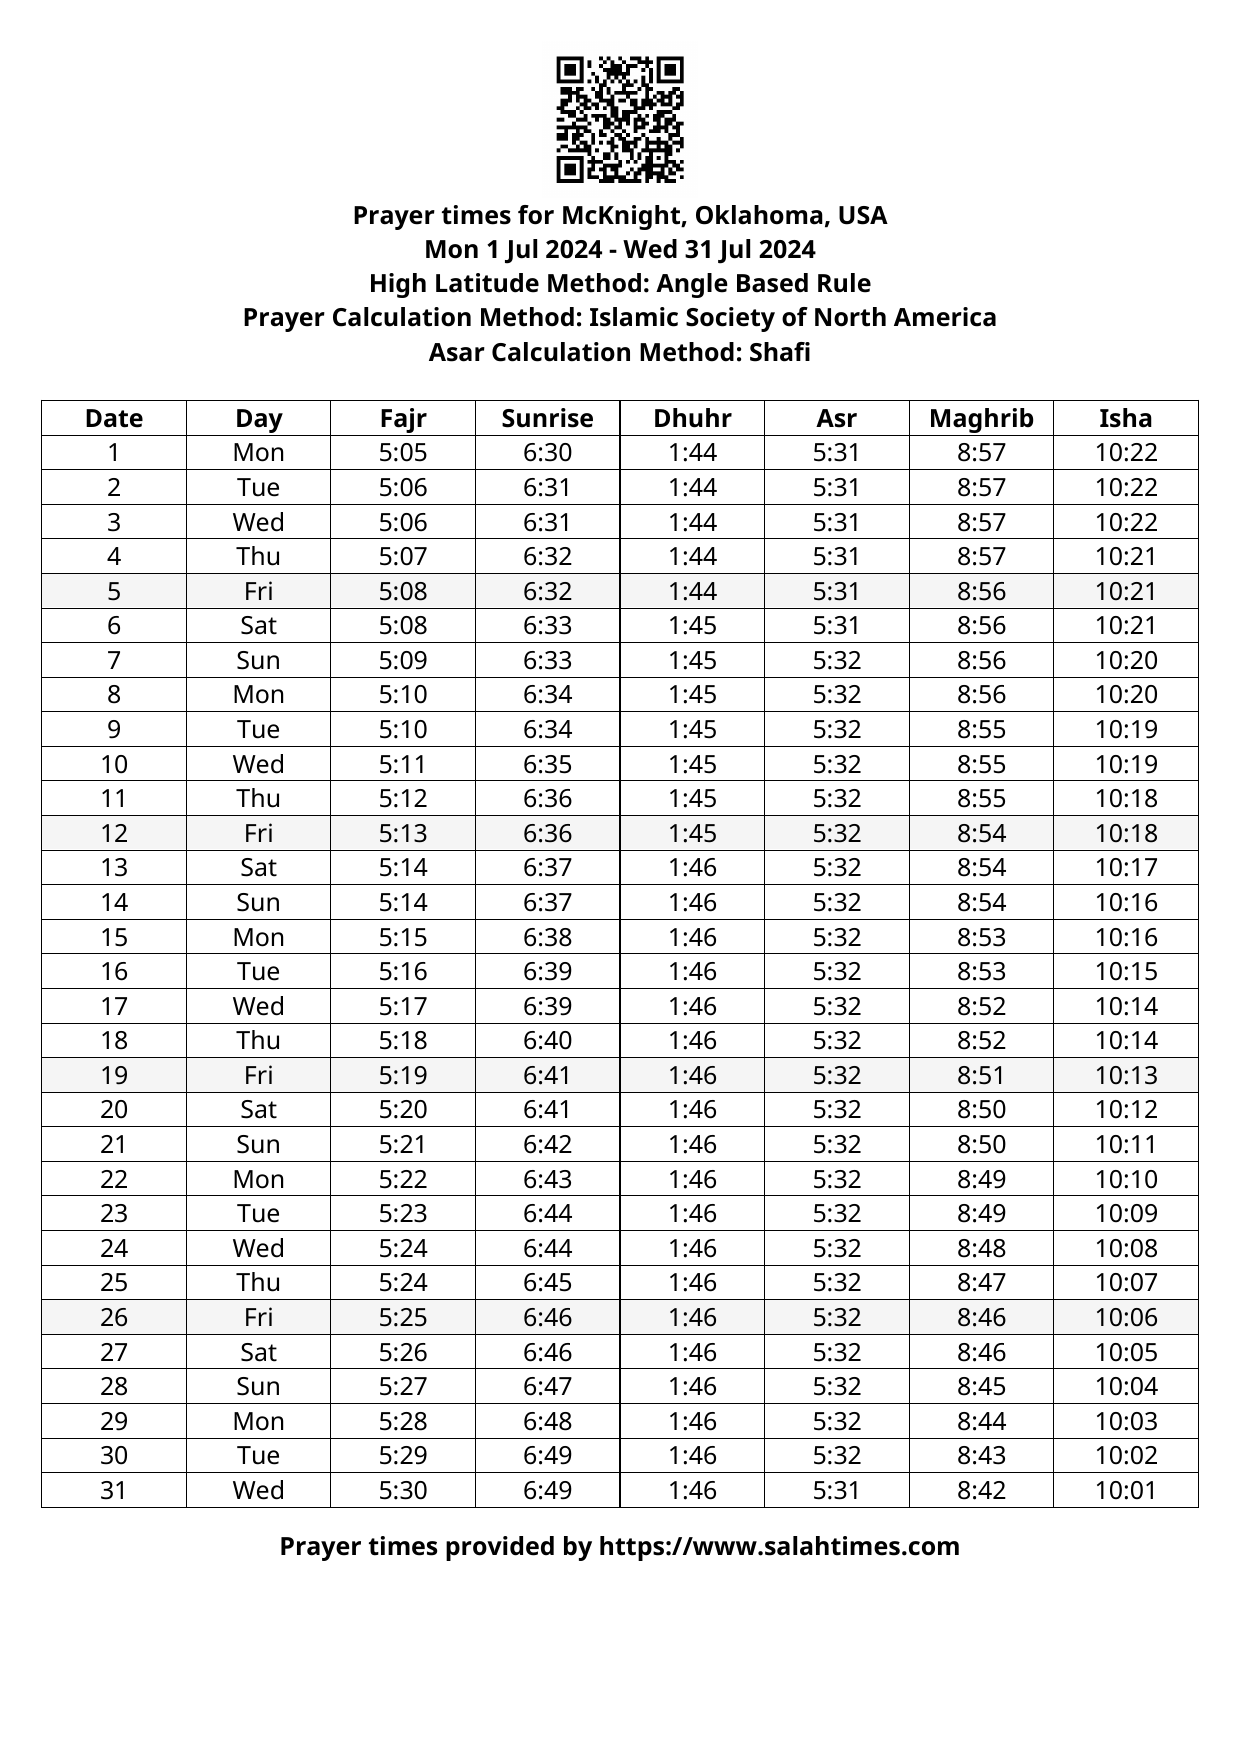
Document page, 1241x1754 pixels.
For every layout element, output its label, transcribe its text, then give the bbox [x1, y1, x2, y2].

table_cell 6:36 [476, 781, 619, 815]
table_cell 1:45 [621, 609, 764, 642]
table_cell 22 [42, 1162, 186, 1195]
table_cell 6:41 [476, 1058, 619, 1092]
table_cell 5:14 [331, 851, 475, 884]
table_cell 27 [42, 1335, 186, 1368]
table_cell Fri [187, 816, 330, 849]
table_cell 8:57 [910, 470, 1053, 504]
table_cell 8:44 [910, 1404, 1053, 1437]
table_cell Wed [187, 505, 330, 538]
table_header Day [187, 401, 330, 434]
table_cell Wed [187, 1231, 330, 1264]
table_cell 5:32 [765, 1196, 909, 1230]
table_cell 6:35 [476, 747, 619, 780]
table_cell 8:57 [910, 539, 1053, 573]
table_cell 10:16 [1054, 920, 1198, 953]
table_cell 5:09 [331, 643, 475, 677]
table_cell 1:44 [621, 436, 764, 469]
table_cell 6:43 [476, 1162, 619, 1195]
table_cell 10:07 [1054, 1266, 1198, 1299]
table_cell 3 [42, 505, 186, 538]
table_cell 5:32 [765, 747, 909, 780]
table_cell 1:44 [621, 574, 764, 607]
table_cell 21 [42, 1127, 186, 1161]
table_cell 5:15 [331, 920, 475, 953]
table_cell 8:43 [910, 1439, 1053, 1472]
table_cell 10:21 [1054, 609, 1198, 642]
table_cell 8:48 [910, 1231, 1053, 1264]
table_cell 10:01 [1054, 1473, 1198, 1507]
table_cell 1:45 [621, 643, 764, 677]
table_cell 5:32 [765, 1266, 909, 1299]
table_cell 8:56 [910, 643, 1053, 677]
table_cell 23 [42, 1196, 186, 1230]
table_cell 6:46 [476, 1300, 619, 1334]
table_cell 4 [42, 539, 186, 573]
table_cell 8:55 [910, 712, 1053, 746]
table_cell Tue [187, 1439, 330, 1472]
table_cell Sat [187, 1093, 330, 1126]
table_cell 5:25 [331, 1300, 475, 1334]
table_cell Wed [187, 989, 330, 1022]
table_cell 5:06 [331, 470, 475, 504]
table_cell Fri [187, 574, 330, 607]
table_cell 5:32 [765, 1058, 909, 1092]
table_cell 8:45 [910, 1369, 1053, 1403]
table_cell 10:20 [1054, 678, 1198, 711]
table_cell 8:42 [910, 1473, 1053, 1507]
table_cell 1:46 [621, 920, 764, 953]
text Prayer Calculation Method: Islamic Society of North America [42, 300, 1198, 334]
table_cell 8 [42, 678, 186, 711]
table_cell 1:46 [621, 1127, 764, 1161]
table_cell 8:54 [910, 816, 1053, 849]
table_cell 1:44 [621, 470, 764, 504]
table_cell 5:32 [765, 989, 909, 1022]
table_cell 10:12 [1054, 1093, 1198, 1126]
table_cell 1:45 [621, 781, 764, 815]
table_cell 8:57 [910, 436, 1053, 469]
table_cell 5:31 [765, 609, 909, 642]
table_cell Tue [187, 1196, 330, 1230]
table_cell 8:53 [910, 920, 1053, 953]
table_cell 8:49 [910, 1162, 1053, 1195]
table_cell 5:31 [765, 539, 909, 573]
table_cell 5:32 [765, 816, 909, 849]
table_cell 5:23 [331, 1196, 475, 1230]
picture [542, 41, 699, 198]
table_cell 1:46 [621, 1300, 764, 1334]
table_cell 6:37 [476, 885, 619, 919]
table_cell 8:46 [910, 1335, 1053, 1368]
table_cell 8:52 [910, 1024, 1053, 1057]
table_cell 5:10 [331, 678, 475, 711]
table_cell 1:46 [621, 1266, 764, 1299]
table_cell Mon [187, 678, 330, 711]
table_cell 1:46 [621, 1473, 764, 1507]
table_cell 5:32 [765, 1300, 909, 1334]
table_cell Thu [187, 539, 330, 573]
table_cell 6:42 [476, 1127, 619, 1161]
table_cell 5:06 [331, 505, 475, 538]
table_cell 10:18 [1054, 781, 1198, 815]
table_cell 6:47 [476, 1369, 619, 1403]
table_cell 6:33 [476, 643, 619, 677]
table_cell 8:57 [910, 505, 1053, 538]
table_cell 5:31 [765, 1473, 909, 1507]
text High Latitude Method: Angle Based Rule [42, 266, 1198, 300]
table_cell 11 [42, 781, 186, 815]
table_cell 8:56 [910, 678, 1053, 711]
table_cell 5:32 [765, 1404, 909, 1437]
table_cell 5:30 [331, 1473, 475, 1507]
table_cell 6:33 [476, 609, 619, 642]
table_cell 6:41 [476, 1093, 619, 1126]
table_cell 1:46 [621, 1404, 764, 1437]
table_cell 17 [42, 989, 186, 1022]
table_cell 10:13 [1054, 1058, 1198, 1092]
table_cell Tue [187, 712, 330, 746]
table_cell 5:10 [331, 712, 475, 746]
table_cell 10:05 [1054, 1335, 1198, 1368]
table_cell 5:28 [331, 1404, 475, 1437]
table_cell Mon [187, 1404, 330, 1437]
table_cell 5:29 [331, 1439, 475, 1472]
table_cell 8:49 [910, 1196, 1053, 1230]
table_cell 1:46 [621, 1231, 764, 1264]
table_cell 1:46 [621, 1093, 764, 1126]
table_cell 5:32 [765, 712, 909, 746]
table_cell 6:39 [476, 989, 619, 1022]
table_cell 5:18 [331, 1024, 475, 1057]
table_cell 5 [42, 574, 186, 607]
table_cell Mon [187, 436, 330, 469]
table_cell 5:32 [765, 1127, 909, 1161]
table_cell 5:32 [765, 954, 909, 988]
table_cell 5:11 [331, 747, 475, 780]
table_cell 6:36 [476, 816, 619, 849]
table_cell 1:45 [621, 747, 764, 780]
table_cell 6:49 [476, 1439, 619, 1472]
table_cell 1:45 [621, 712, 764, 746]
table_cell 1:46 [621, 1058, 764, 1092]
table_cell 1:46 [621, 885, 764, 919]
table_cell 10:22 [1054, 436, 1198, 469]
table_cell 8:51 [910, 1058, 1053, 1092]
table_cell 6:30 [476, 436, 619, 469]
table_cell 5:07 [331, 539, 475, 573]
table_cell Sun [187, 1369, 330, 1403]
table_cell 5:13 [331, 816, 475, 849]
text Prayer times provided by https://www.salahtimes.com [42, 1528, 1198, 1563]
table_cell 8:55 [910, 747, 1053, 780]
table_cell 1:45 [621, 816, 764, 849]
table_cell 10:04 [1054, 1369, 1198, 1403]
table_cell 8:52 [910, 989, 1053, 1022]
table_cell 5:12 [331, 781, 475, 815]
table_cell 9 [42, 712, 186, 746]
table_cell Sat [187, 1335, 330, 1368]
table_cell 10:22 [1054, 505, 1198, 538]
table_cell 10:20 [1054, 643, 1198, 677]
table_cell 1:44 [621, 505, 764, 538]
table_cell 26 [42, 1300, 186, 1334]
table_cell 5:32 [765, 643, 909, 677]
table_cell 5:24 [331, 1231, 475, 1264]
table_cell Fri [187, 1300, 330, 1334]
table_cell 5:17 [331, 989, 475, 1022]
table_cell 28 [42, 1369, 186, 1403]
table_cell 5:08 [331, 609, 475, 642]
table_cell 10:10 [1054, 1162, 1198, 1195]
table_cell 1:44 [621, 539, 764, 573]
table_cell 8:50 [910, 1093, 1053, 1126]
table_cell 8:54 [910, 885, 1053, 919]
table_cell Thu [187, 1024, 330, 1057]
table_cell 25 [42, 1266, 186, 1299]
table_cell 5:19 [331, 1058, 475, 1092]
table_cell 6:37 [476, 851, 619, 884]
table_cell 5:20 [331, 1093, 475, 1126]
table_cell 6:32 [476, 574, 619, 607]
table_cell 8:56 [910, 574, 1053, 607]
table_cell 10:15 [1054, 954, 1198, 988]
table_cell Sun [187, 885, 330, 919]
table_cell 1:46 [621, 1162, 764, 1195]
table_cell 5:32 [765, 885, 909, 919]
table_cell 5:27 [331, 1369, 475, 1403]
table_cell Wed [187, 747, 330, 780]
table_cell 10:11 [1054, 1127, 1198, 1161]
table_cell 6:32 [476, 539, 619, 573]
table_cell 5:32 [765, 1335, 909, 1368]
table_cell 8:50 [910, 1127, 1053, 1161]
table_cell Mon [187, 1162, 330, 1195]
table_cell 2 [42, 470, 186, 504]
table_cell 5:31 [765, 470, 909, 504]
table_cell 13 [42, 851, 186, 884]
table_cell 1 [42, 436, 186, 469]
table_cell 5:32 [765, 678, 909, 711]
table_cell 10:22 [1054, 470, 1198, 504]
table_cell 1:46 [621, 851, 764, 884]
text Asar Calculation Method: Shafi [42, 334, 1198, 368]
table_cell 6:31 [476, 505, 619, 538]
table_cell 6:44 [476, 1196, 619, 1230]
table_cell 16 [42, 954, 186, 988]
table_cell 8:55 [910, 781, 1053, 815]
table_cell 30 [42, 1439, 186, 1472]
table_cell 10 [42, 747, 186, 780]
table_cell 1:46 [621, 989, 764, 1022]
table_cell 5:05 [331, 436, 475, 469]
table_cell 8:53 [910, 954, 1053, 988]
table_cell 10:02 [1054, 1439, 1198, 1472]
table_cell 10:21 [1054, 539, 1198, 573]
table_cell 31 [42, 1473, 186, 1507]
table_cell 5:32 [765, 781, 909, 815]
table_cell 5:08 [331, 574, 475, 607]
table_cell 14 [42, 885, 186, 919]
table_cell 10:21 [1054, 574, 1198, 607]
table_cell 24 [42, 1231, 186, 1264]
table_header Isha [1054, 401, 1198, 434]
table_cell 10:16 [1054, 885, 1198, 919]
table_cell Fri [187, 1058, 330, 1092]
table_cell Sat [187, 851, 330, 884]
table_cell 5:32 [765, 1369, 909, 1403]
table_cell 5:32 [765, 1093, 909, 1126]
table_cell 29 [42, 1404, 186, 1437]
table_cell 6:34 [476, 678, 619, 711]
table_cell 1:46 [621, 1196, 764, 1230]
table_cell Tue [187, 470, 330, 504]
table_cell 5:31 [765, 574, 909, 607]
table_cell Thu [187, 1266, 330, 1299]
table_cell 5:32 [765, 1024, 909, 1057]
table_cell 5:14 [331, 885, 475, 919]
table_cell 8:47 [910, 1266, 1053, 1299]
table_cell 10:14 [1054, 1024, 1198, 1057]
table_cell 6:44 [476, 1231, 619, 1264]
table_header Fajr [331, 401, 475, 434]
table_cell Wed [187, 1473, 330, 1507]
table_cell 6:45 [476, 1266, 619, 1299]
table_cell 6:48 [476, 1404, 619, 1437]
table_cell Mon [187, 920, 330, 953]
table_cell 10:03 [1054, 1404, 1198, 1437]
table_cell 6:34 [476, 712, 619, 746]
text Mon 1 Jul 2024 - Wed 31 Jul 2024 [42, 232, 1198, 266]
table_header Dhuhr [621, 401, 764, 434]
table_cell 1:46 [621, 954, 764, 988]
table_cell 6:31 [476, 470, 619, 504]
table_cell 1:46 [621, 1024, 764, 1057]
table_cell 20 [42, 1093, 186, 1126]
table_cell Sun [187, 1127, 330, 1161]
table_cell 1:46 [621, 1335, 764, 1368]
table_cell 10:19 [1054, 747, 1198, 780]
table_cell 5:24 [331, 1266, 475, 1299]
table_cell 5:22 [331, 1162, 475, 1195]
table_cell 6:46 [476, 1335, 619, 1368]
table_cell 1:46 [621, 1369, 764, 1403]
table_cell 1:45 [621, 678, 764, 711]
table_cell 5:21 [331, 1127, 475, 1161]
table_cell 1:46 [621, 1439, 764, 1472]
table_cell 6:49 [476, 1473, 619, 1507]
table_cell 10:18 [1054, 816, 1198, 849]
table_cell 5:32 [765, 1162, 909, 1195]
table_header Asr [765, 401, 909, 434]
table_cell 5:32 [765, 851, 909, 884]
table_cell 18 [42, 1024, 186, 1057]
table_cell 5:32 [765, 1231, 909, 1264]
text Prayer times for McKnight, Oklahoma, USA [42, 198, 1198, 232]
table_cell 7 [42, 643, 186, 677]
table_cell 5:26 [331, 1335, 475, 1368]
table_cell 5:32 [765, 1439, 909, 1472]
table_cell Sun [187, 643, 330, 677]
table_cell 5:31 [765, 436, 909, 469]
table_cell 8:46 [910, 1300, 1053, 1334]
table_header Date [42, 401, 186, 434]
table_cell 8:56 [910, 609, 1053, 642]
table_cell 6:39 [476, 954, 619, 988]
table_cell 10:17 [1054, 851, 1198, 884]
table_cell 19 [42, 1058, 186, 1092]
table_cell 10:08 [1054, 1231, 1198, 1264]
table_cell Thu [187, 781, 330, 815]
table_cell 6 [42, 609, 186, 642]
table_cell 10:06 [1054, 1300, 1198, 1334]
table_cell 6:38 [476, 920, 619, 953]
table_cell Tue [187, 954, 330, 988]
table_cell 5:31 [765, 505, 909, 538]
table_cell 6:40 [476, 1024, 619, 1057]
table_cell 10:14 [1054, 989, 1198, 1022]
table_header Maghrib [910, 401, 1053, 434]
table_cell 10:09 [1054, 1196, 1198, 1230]
table_header Sunrise [476, 401, 619, 434]
table_cell 8:54 [910, 851, 1053, 884]
table_cell 5:16 [331, 954, 475, 988]
table_cell 12 [42, 816, 186, 849]
table_cell 5:32 [765, 920, 909, 953]
table_cell 10:19 [1054, 712, 1198, 746]
table_cell Sat [187, 609, 330, 642]
table_cell 15 [42, 920, 186, 953]
